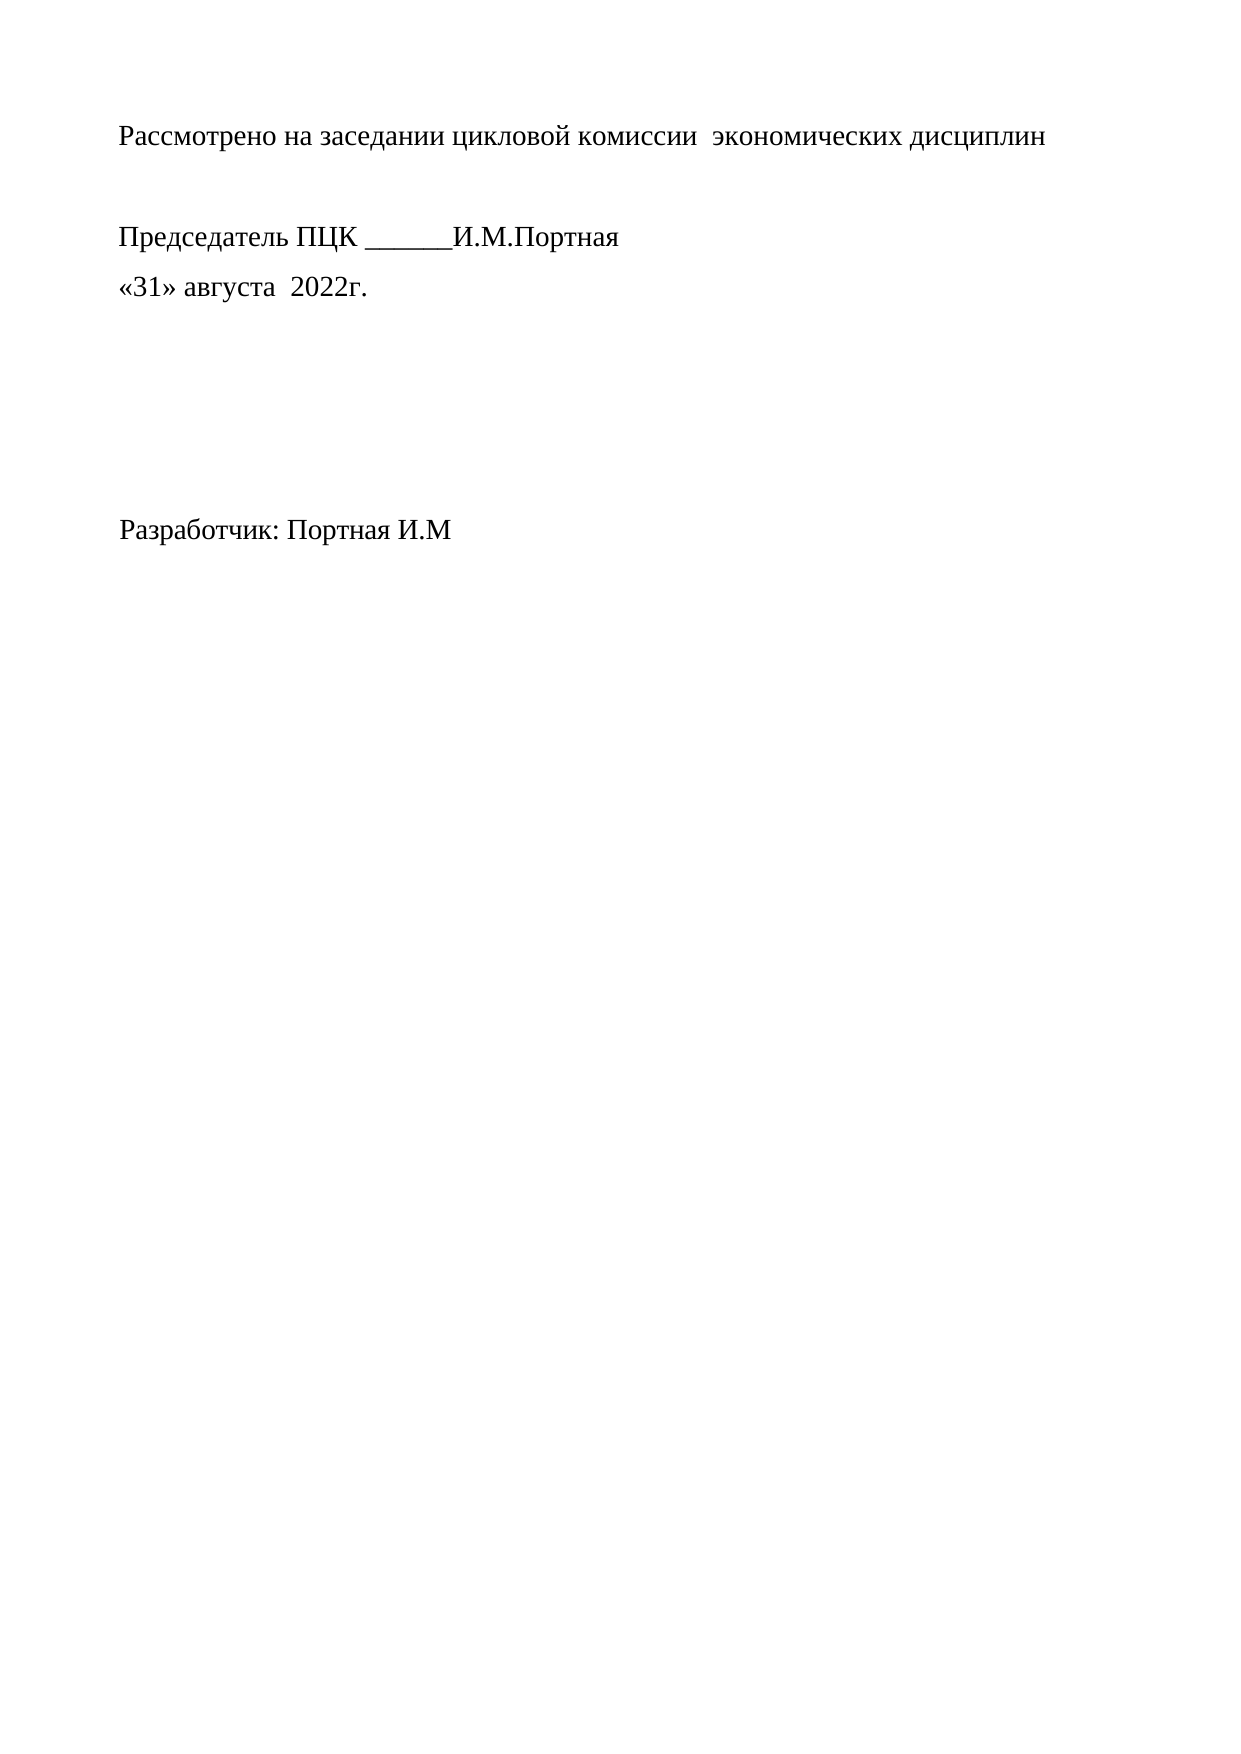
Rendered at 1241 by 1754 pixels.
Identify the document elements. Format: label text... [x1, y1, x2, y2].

text «31» августа 2022г. [118, 269, 1181, 303]
text Рассмотрено на заседании цикловой комиссии экономических дисциплин [118, 118, 1181, 152]
text Разработчик: Портная И.М [119, 512, 1181, 546]
text Председатель ПЦК ______И.М.Портная [118, 219, 1181, 252]
